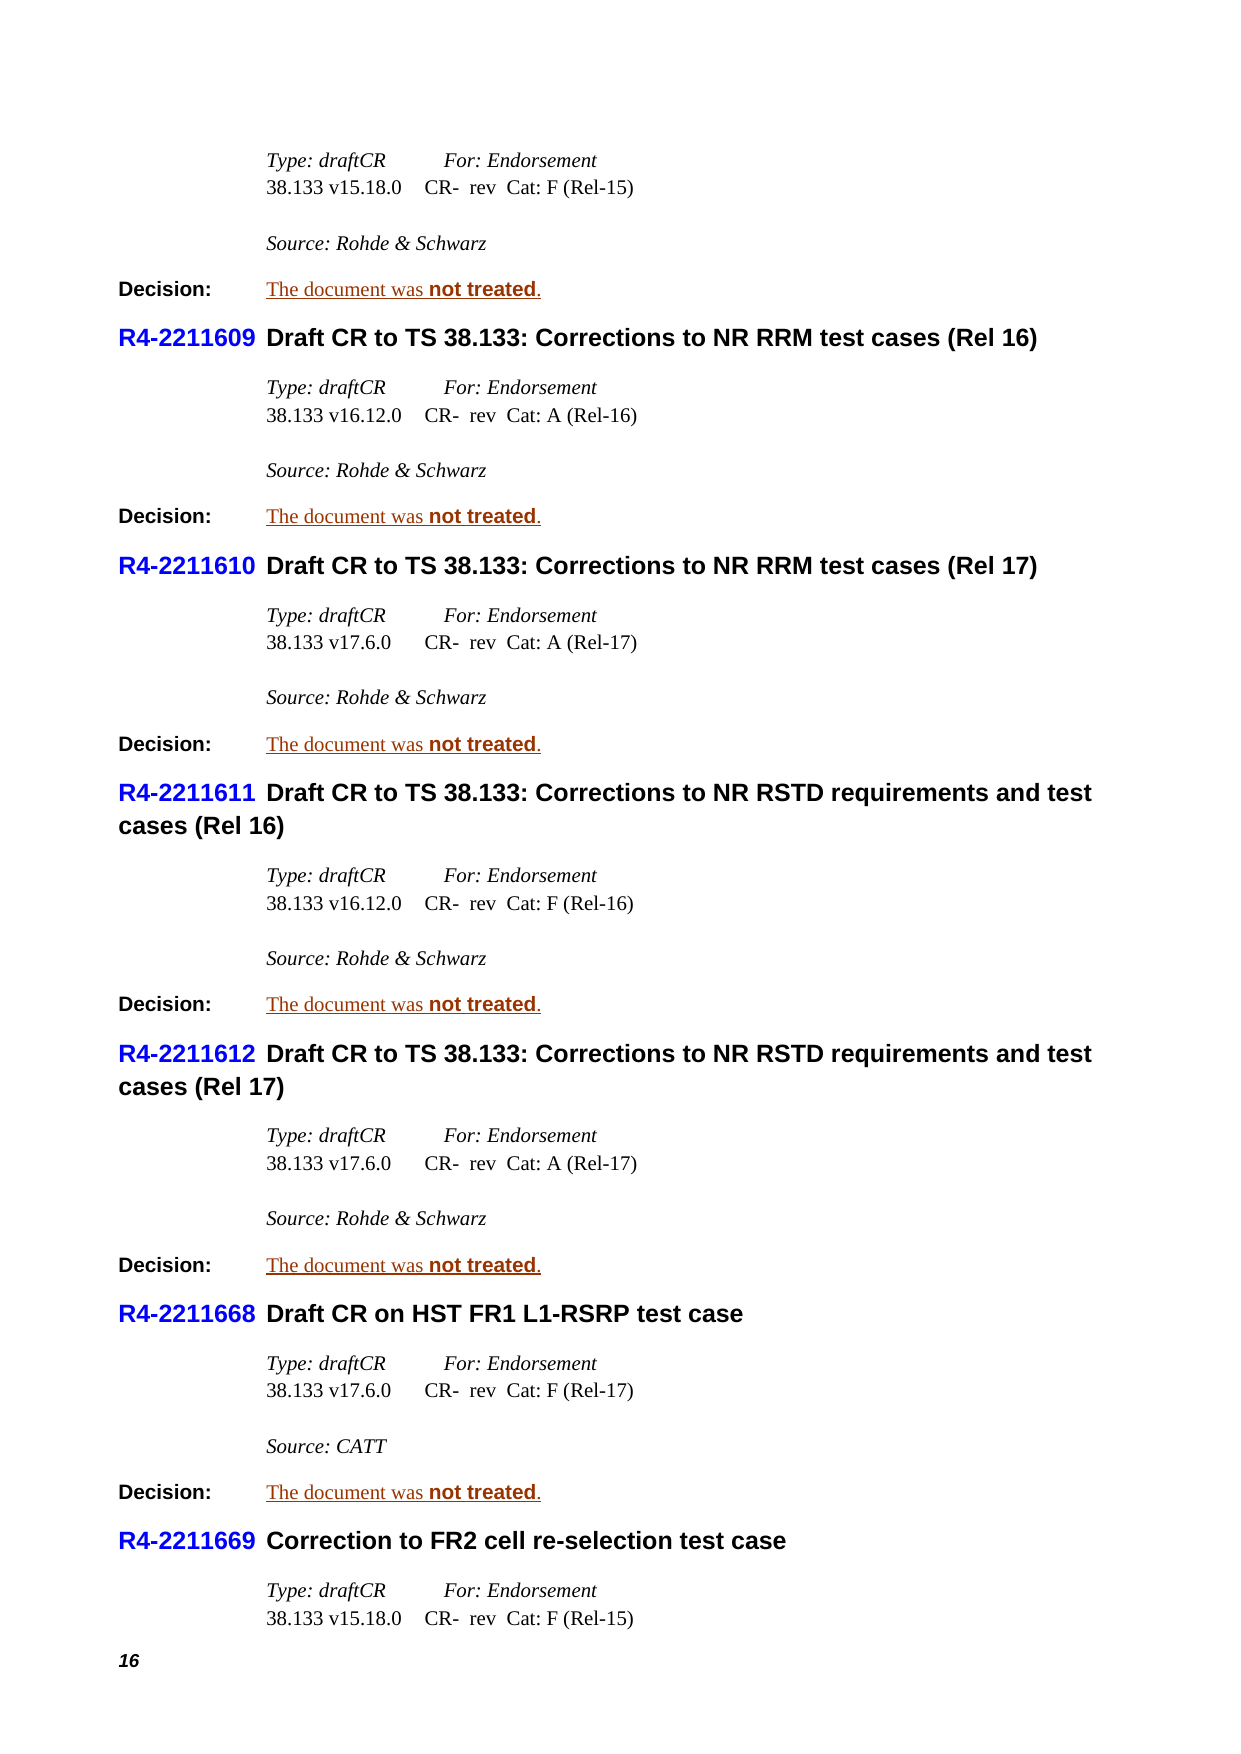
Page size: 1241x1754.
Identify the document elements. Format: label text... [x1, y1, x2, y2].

text Type: draftCR For: Endorsement 38.133 v16.12.0 CR- rev Cat: A (Rel-16) Source: Rohde & Schwarz [118, 375, 1122, 482]
text Decision: The document was not treated. [118, 1480, 1122, 1504]
text Decision: The document was not treated. [118, 992, 1122, 1016]
text Type: draftCR For: Endorsement 38.133 v17.6.0 CR- rev Cat: A (Rel-17) Source: Rohde & Schwarz [118, 602, 1122, 709]
text Type: draftCR For: Endorsement 38.133 v15.18.0 CR- rev Cat: F (Rel-15) Source: Rohde & Schwarz [118, 148, 1122, 254]
text R4-2211669 Correction to FR2 cell re-selection test case [118, 1526, 1122, 1555]
text R4-2211668 Draft CR on HST FR1 L1-RSRP test case [118, 1299, 1122, 1328]
text Type: draftCR For: Endorsement 38.133 v17.6.0 CR- rev Cat: F (Rel-17) Source: CATT [118, 1351, 1122, 1458]
text Decision: The document was not treated. [118, 732, 1122, 756]
text R4-2211610 Draft CR to TS 38.133: Corrections to NR RRM test cases (Rel 17) [118, 551, 1122, 579]
text Type: draftCR For: Endorsement 38.133 v16.12.0 CR- rev Cat: F (Rel-16) Source: Rohde & Schwarz [118, 863, 1122, 970]
text R4-2211609 Draft CR to TS 38.133: Corrections to NR RRM test cases (Rel 16) [118, 323, 1122, 352]
text Decision: The document was not treated. [118, 504, 1122, 528]
text Decision: The document was not treated. [118, 277, 1122, 301]
text Decision: The document was not treated. [118, 1252, 1122, 1277]
text R4-2211612 Draft CR to TS 38.133: Corrections to NR RSTD requirements and test cases (Rel 17) [118, 1038, 1122, 1100]
text Type: draftCR For: Endorsement 38.133 v17.6.0 CR- rev Cat: A (Rel-17) Source: Rohde & Schwarz [118, 1123, 1122, 1230]
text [118, 1578, 1122, 1630]
text R4-2211611 Draft CR to TS 38.133: Corrections to NR RSTD requirements and test cases (Rel 16) [118, 778, 1122, 840]
